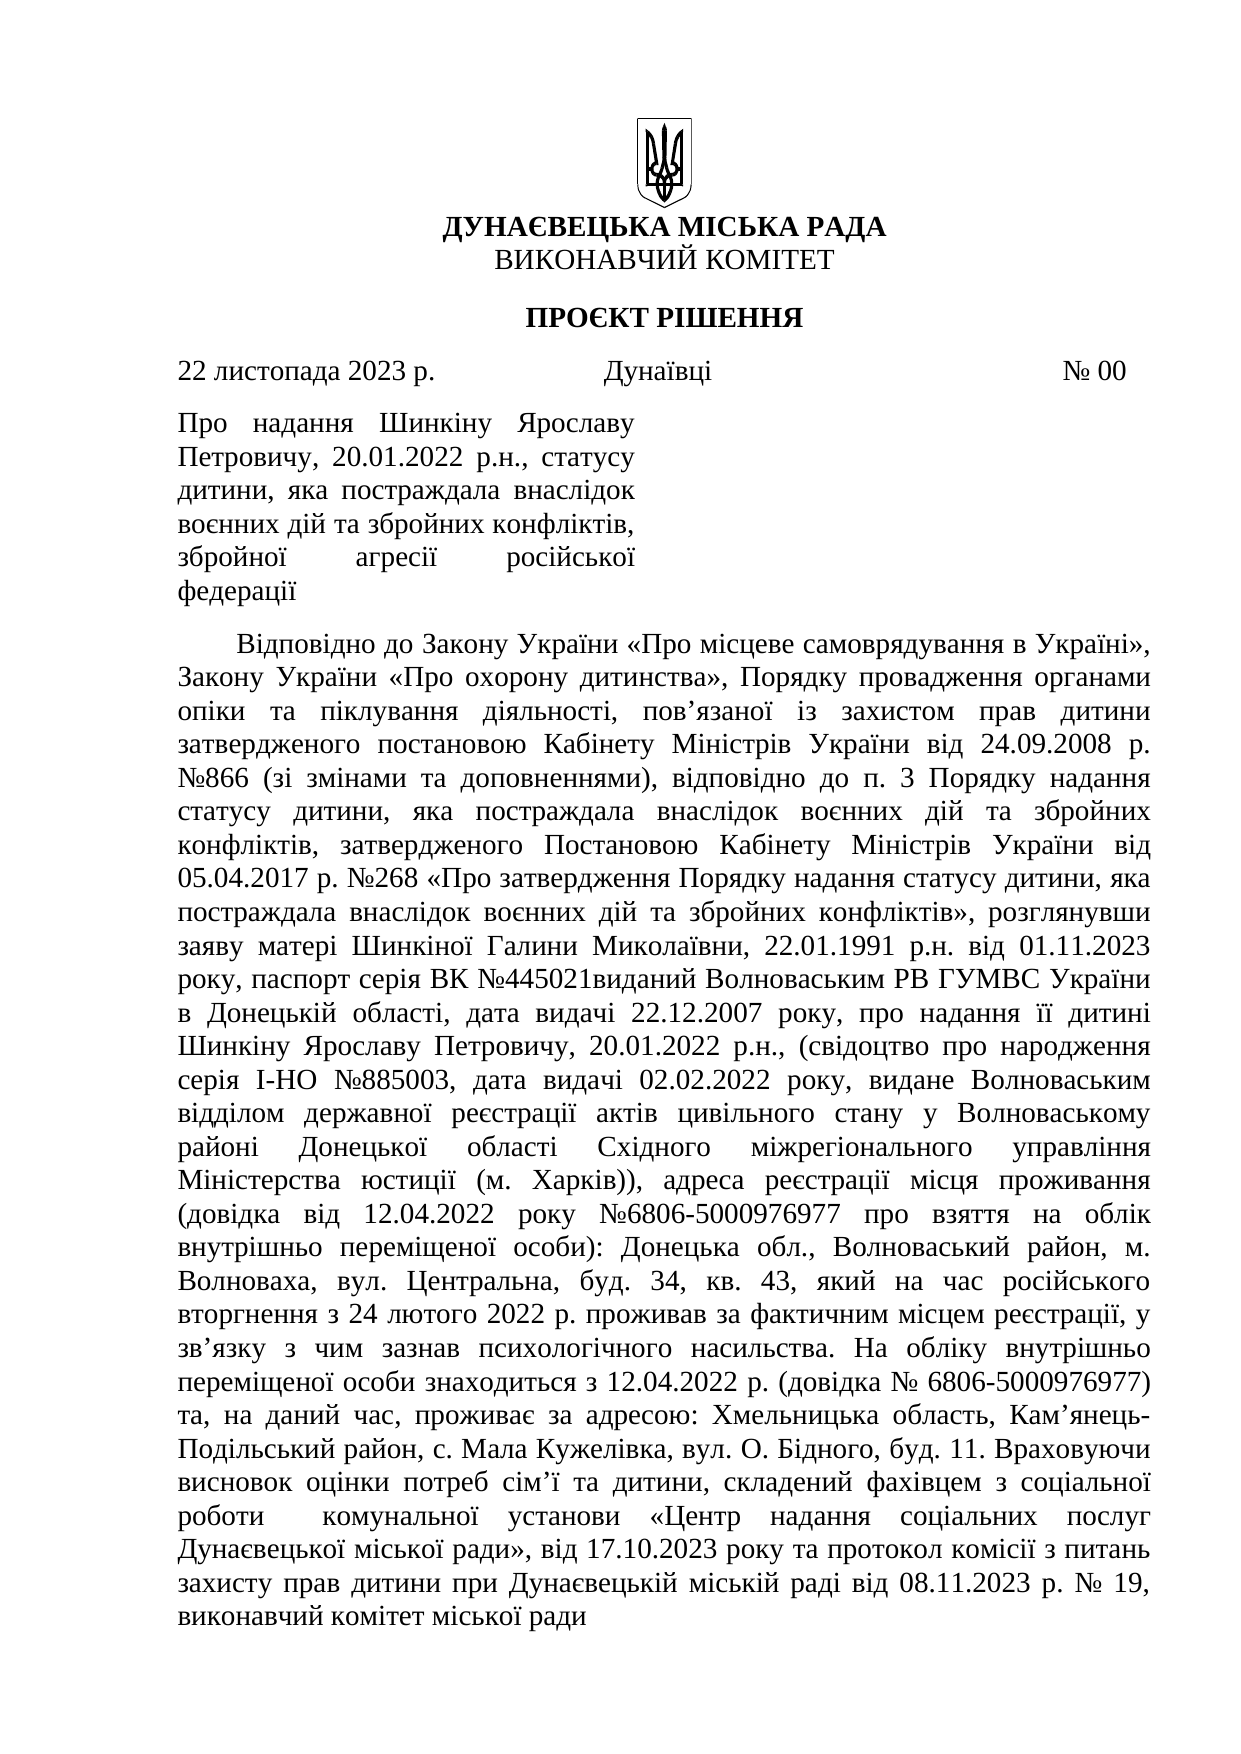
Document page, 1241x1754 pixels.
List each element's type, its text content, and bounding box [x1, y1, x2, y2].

text Про надання Шинкіну Ярославу Петровичу, 20.01.2022 р.н., статусу дитини, яка постраждала внаслідок воєнних дій та збройних конфліктів, збройної агресії російської федерації [177, 405, 635, 607]
text ДУНАЄВЕЦЬКА МІСЬКА РАДА [177, 209, 1152, 242]
text 22 листопада 2023 р. Дунаївці № 00 [177, 353, 1152, 386]
text ВИКОНАВЧИЙ КОМІТЕТ [177, 242, 1152, 276]
text Відповідно до Закону України «Про місцеве самоврядування в Україні», Закону України «Про охорону дитинства», Порядку провадження органами опіки та піклування діяльності, пов’язаної із захистом прав дитини затвердженого постановою Кабінету Міністрів України від 24.09.2008 р. №866 (зі змінами та доповненнями), відповідно до п. 3 Порядку надання статусу дитини, яка постраждала внаслідок воєнних дій та збройних конфліктів, затвердженого Постановою Кабінету Міністрів України від 05.04.2017 р. №268 «Про затвердження Порядку надання статусу дитини, яка постраждала внаслідок воєнних дій та збройних конфліктів», розглянувши заяву матері Шинкіної Галини Миколаївни, 22.01.1991 р.н. від 01.11.2023 року, паспорт серія ВК №445021виданий Волноваським РВ ГУМВС України в Донецькій області, дата видачі 22.12.2007 року, про надання її дитині Шинкіну Ярославу Петровичу, 20.01.2022 р.н., (свідоцтво про народження серія І-НО №885003, дата видачі 02.02.2022 року, видане Волноваським відділом державної реєстрації актів цивільного стану у Волноваському районі Донецької області Східного міжрегіонального управління Міністерства юстиції (м. Харків)), адреса реєстрації місця проживання (довідка від 12.04.2022 року №6806-5000976977 про взяття на облік внутрішньо переміщеної особи): Донецька обл., Волноваський район, м. Волноваха, вул. Центральна, буд. 34, кв. 43, який на час російського вторгнення з 24 лютого 2022 р. проживав за фактичним місцем реєстрації, у зв’язку з чим зазнав психологічного насильства. На обліку внутрішньо переміщеної особи знаходиться з 12.04.2022 р. (довідка № 6806-5000976977) та, на даний час, проживає за адресою: Хмельницька область, Кам’янець-Подільський район, с. Мала Кужелівка, вул. О. Бідного, буд. 11. Враховуючи висновок оцінки потреб сім’ї та дитини, складений фахівцем з соціальної роботи комунальної установи «Центр надання соціальних послуг Дунаєвецької міської ради», від 17.10.2023 року та протокол комісії з питань захисту прав дитини при Дунаєвецькій міській раді від 08.11.2023 р. № 19, виконавчий комітет міської ради [177, 626, 1152, 1632]
text ПРОЄКТ РІШЕННЯ [177, 300, 1152, 333]
